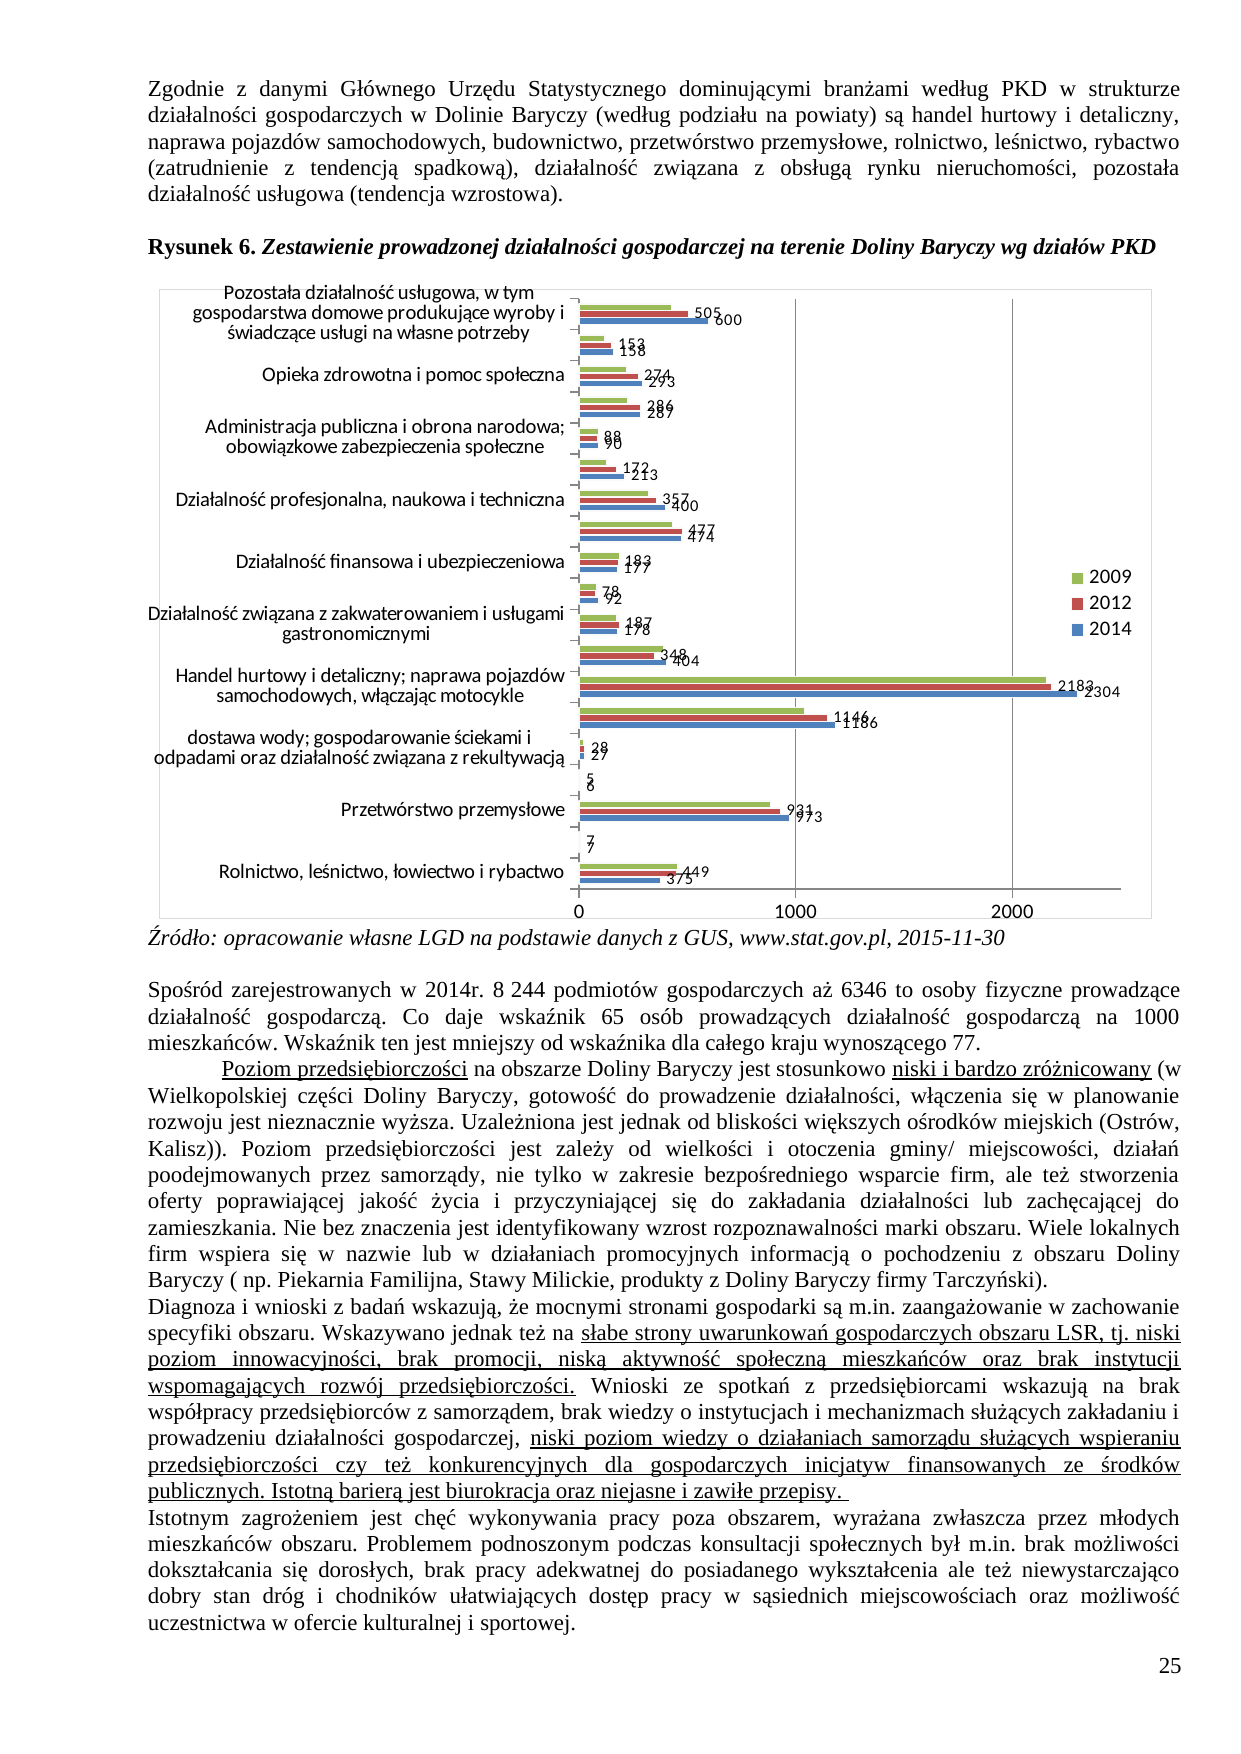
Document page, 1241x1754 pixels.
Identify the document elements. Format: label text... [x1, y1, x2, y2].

text Zgodnie z danymi Głównego Urzędu Statystycznego dominującymi branżami według PKD w strukturze działalności gospodarczych w Dolinie Baryczy (według podziału na powiaty) są handel hurtowy i detaliczny, naprawa pojazdów samochodowych, budownictwo, przetwórstwo przemysłowe, rolnictwo, leśnictwo, rybactwo (zatrudnienie z tendencją spadkową), działalność związana z obsługą rynku nieruchomości, pozostała działalność usługowa (tendencja wzrostowa). [148, 75, 1181, 207]
text Diagnoza i wnioski z badań wskazują, że mocnymi stronami gospodarki są m.in. zaangażowanie w zachowanie specyfiki obszaru. Wskazywano jednak też na słabe strony uwarunkowań gospodarczych obszaru LSR, tj. niski poziom innowacyjności, brak promocji, niską aktywność społeczną mieszkańców oraz brak instytucji wspomagających rozwój przedsiębiorczości. Wnioski ze spotkań z przedsiębiorcami wskazują na brak współpracy przedsiębiorców z samorządem, brak wiedzy o instytucjach i mechanizmach służących zakładaniu i prowadzeniu działalności gospodarczej, niski poziom wiedzy o działaniach samorządu służących wspieraniu przedsiębiorczości czy też konkurencyjnych dla gospodarczych inicjatyw finansowanych ze środków publicznych. Istotną barierą jest biurokracja oraz niejasne i zawiłe przepisy. [148, 1293, 1181, 1368]
text Poziom przedsiębiorczości na obszarze Doliny Baryczy jest stosunkowo niski i bardzo zróżnicowany (w Wielkopolskiej części Doliny Baryczy, gotowość do prowadzenie działalności, włączenia się w planowanie rozwoju jest nieznacznie wyższa. Uzależniona jest jednak od bliskości większych ośrodków miejskich (Ostrów, Kalisz)). Poziom przedsiębiorczości jest zależy od wielkości i otoczenia gminy/ miejscowości, działań poodejmowanych przez samorządy, nie tylko w zakresie bezpośredniego wsparcie firm, ale też stworzenia oferty poprawiającej jakość życia i przyczyniającej się do zakładania działalności lub zachęcającej do zamieszkania. Nie bez znaczenia jest identyfikowany wzrost rozpoznawalności marki obszaru. Wiele lokalnych firm wspiera się w nazwie lub w działaniach promocyjnych informacją o pochodzeniu z obszaru Doliny Baryczy ( np. Piekarnia Familijna, Stawy Milickie, produkty z Doliny Baryczy firmy Tarczyński). [148, 1056, 1181, 1293]
text Diagnoza i wnioski z badań wskazują, że mocnymi stronami gospodarki są m.in. zaangażowanie w zachowanie specyfiki obszaru. Wskazywano jednak też na słabe strony uwarunkowań gospodarczych obszaru LSR, tj. niski poziom innowacyjności, brak promocji, niską aktywność społeczną mieszkańców oraz brak instytucji wspomagających rozwój przedsiębiorczości. Wnioski ze spotkań z przedsiębiorcami wskazują na brak współpracy przedsiębiorców z samorządem, brak wiedzy o instytucjach i mechanizmach służących zakładaniu i prowadzeniu działalności gospodarczej, niski poziom wiedzy o działaniach samorządu służących wspieraniu przedsiębiorczości czy też konkurencyjnych dla gospodarczych inicjatyw finansowanych ze środków publicznych. Istotną barierą jest biurokracja oraz niejasne i zawiłe przepisy. [148, 1370, 1181, 1474]
text Istotnym zagrożeniem jest chęć wykonywania pracy poza obszarem, wyrażana zwłaszcza przez młodych mieszkańców obszaru. Problemem podnoszonym podczas konsultacji społecznych był m.in. brak możliwości dokształcania się dorosłych, brak pracy adekwatnej do posiadanego wykształcenia ale też niewystarczająco dobry stan dróg i chodników ułatwiających dostęp pracy w sąsiednich miejscowościach oraz możliwość uczestnictwa w ofercie kulturalnej i sportowej. [148, 1503, 1181, 1635]
text Źródło: opracowanie własne LGD na podstawie danych z GUS, www.stat.gov.pl, 2015-11-30 [148, 924, 1181, 950]
text Spośród zarejestrowanych w 2014r. 8 244 podmiotów gospodarczych aż 6346 to osoby fizyczne prowadzące działalność gospodarczą. Co daje wskaźnik 65 osób prowadzących działalność gospodarczą na 1000 mieszkańców. Wskaźnik ten jest mniejszy od wskaźnika dla całego kraju wynoszącego 77. [148, 976, 1181, 1056]
text Rysunek 6. Zestawienie prowadzonej działalności gospodarczej na terenie Doliny Baryczy wg działów PKD [148, 233, 1181, 259]
